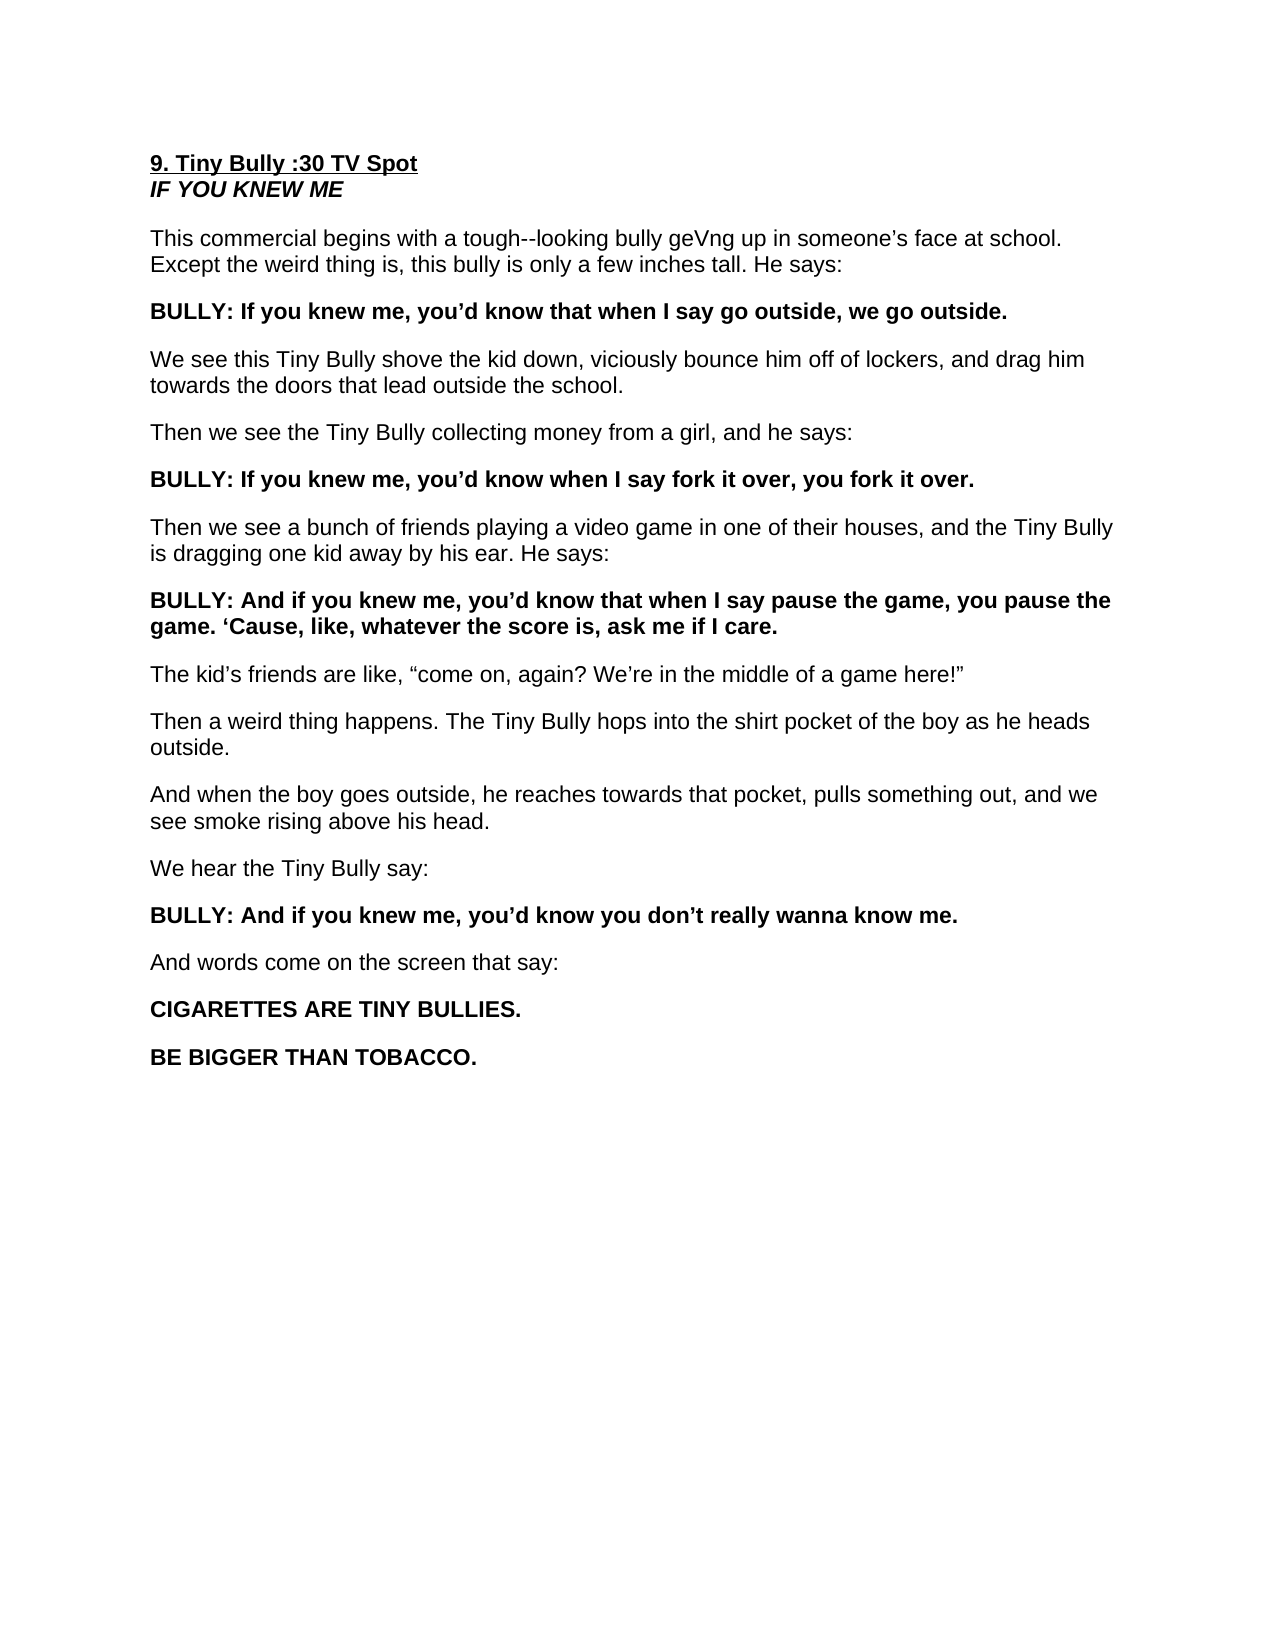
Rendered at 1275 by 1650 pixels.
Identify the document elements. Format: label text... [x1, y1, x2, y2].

text Then we see the Tiny Bully collecting money from a girl, and he says: [150, 419, 1125, 445]
text And words come on the screen that say: [150, 949, 1125, 976]
text The kid’s friends are like, “come on, again? We’re in the middle of a game here!” [150, 661, 1125, 687]
text BE BIGGER THAN TOBACCO. [150, 1043, 1125, 1070]
text CIGARETTES ARE TINY BULLIES. [150, 996, 1125, 1023]
text BULLY: If you knew me, you’d know that when I say go outside, we go outside. [150, 298, 1125, 325]
text Then we see a bunch of friends playing a video game in one of their houses, and the Tiny Bully is dragging one kid away by his ear. He says: [150, 513, 1125, 566]
text We see this Tiny Bully shove the kid down, viciously bounce him off of lockers, and drag him towards the doors that lead outside the school. [150, 346, 1125, 398]
text 9. Tiny Bully :30 TV Spot [150, 150, 1066, 176]
text IF YOU KNEW ME [150, 176, 1125, 203]
text BULLY: And if you knew me, you’d know that when I say pause the game, you pause the game. ‘Cause, like, whatever the score is, ask me if I care. [150, 587, 1125, 640]
text This commercial begins with a tough-­‐looking bully geVng up in someone’s face at school. Except the weird thing is, this bully is only a few inches tall. He says: [150, 223, 1125, 277]
text We hear the Tiny Bully say: [150, 855, 1125, 881]
text And when the boy goes outside, he reaches towards that pocket, pulls something out, and we see smoke rising above his head. [150, 781, 1125, 834]
text BULLY: And if you knew me, you’d know you don’t really wanna know me. [150, 902, 1125, 928]
text BULLY: If you knew me, you’d know when I say fork it over, you fork it over. [150, 466, 1125, 493]
text Then a weird thing happens. The Tiny Bully hops into the shirt pocket of the boy as he heads outside. [150, 708, 1125, 760]
